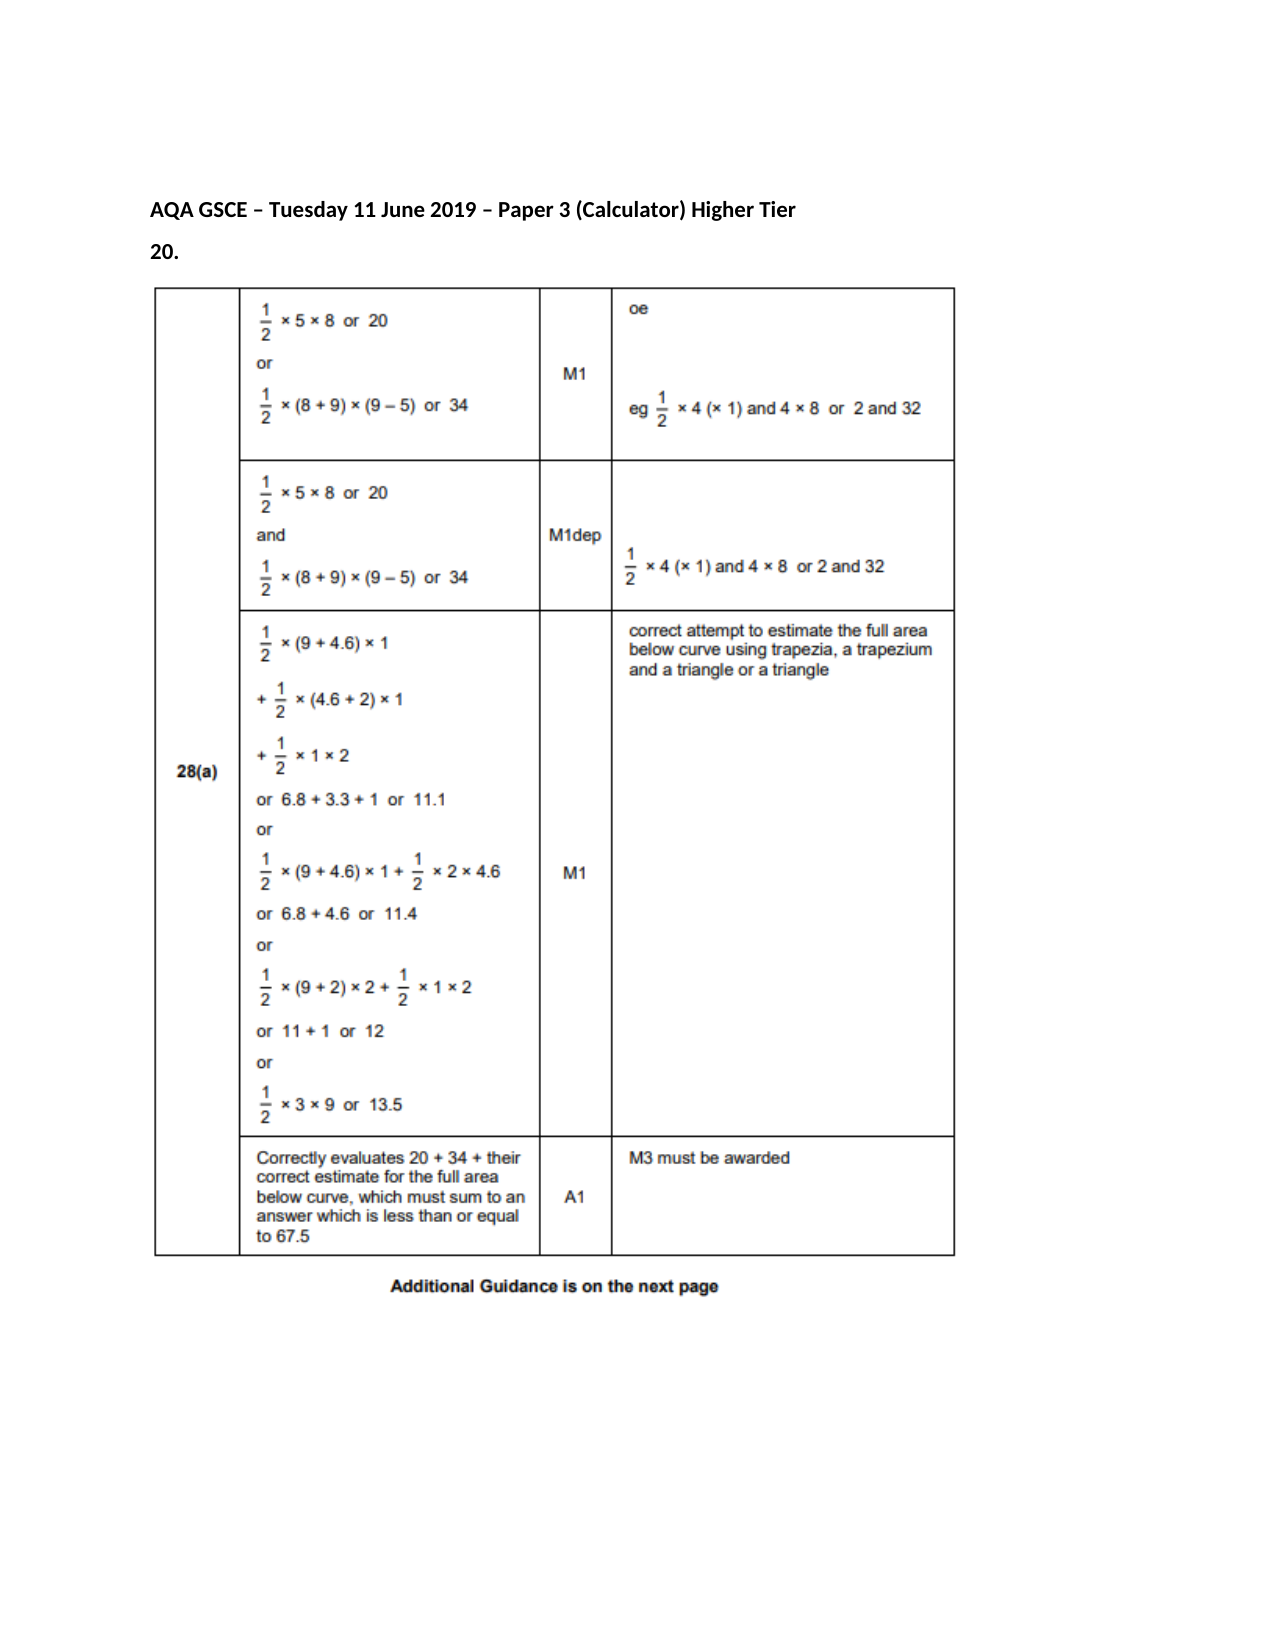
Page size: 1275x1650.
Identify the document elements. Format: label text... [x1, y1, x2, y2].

text AQA GSCE – Tuesday 11 June 2019 – Paper 3 (Calculator) Higher Tier [150, 195, 1125, 223]
picture [150, 283, 960, 1308]
text 20. [150, 237, 1125, 265]
